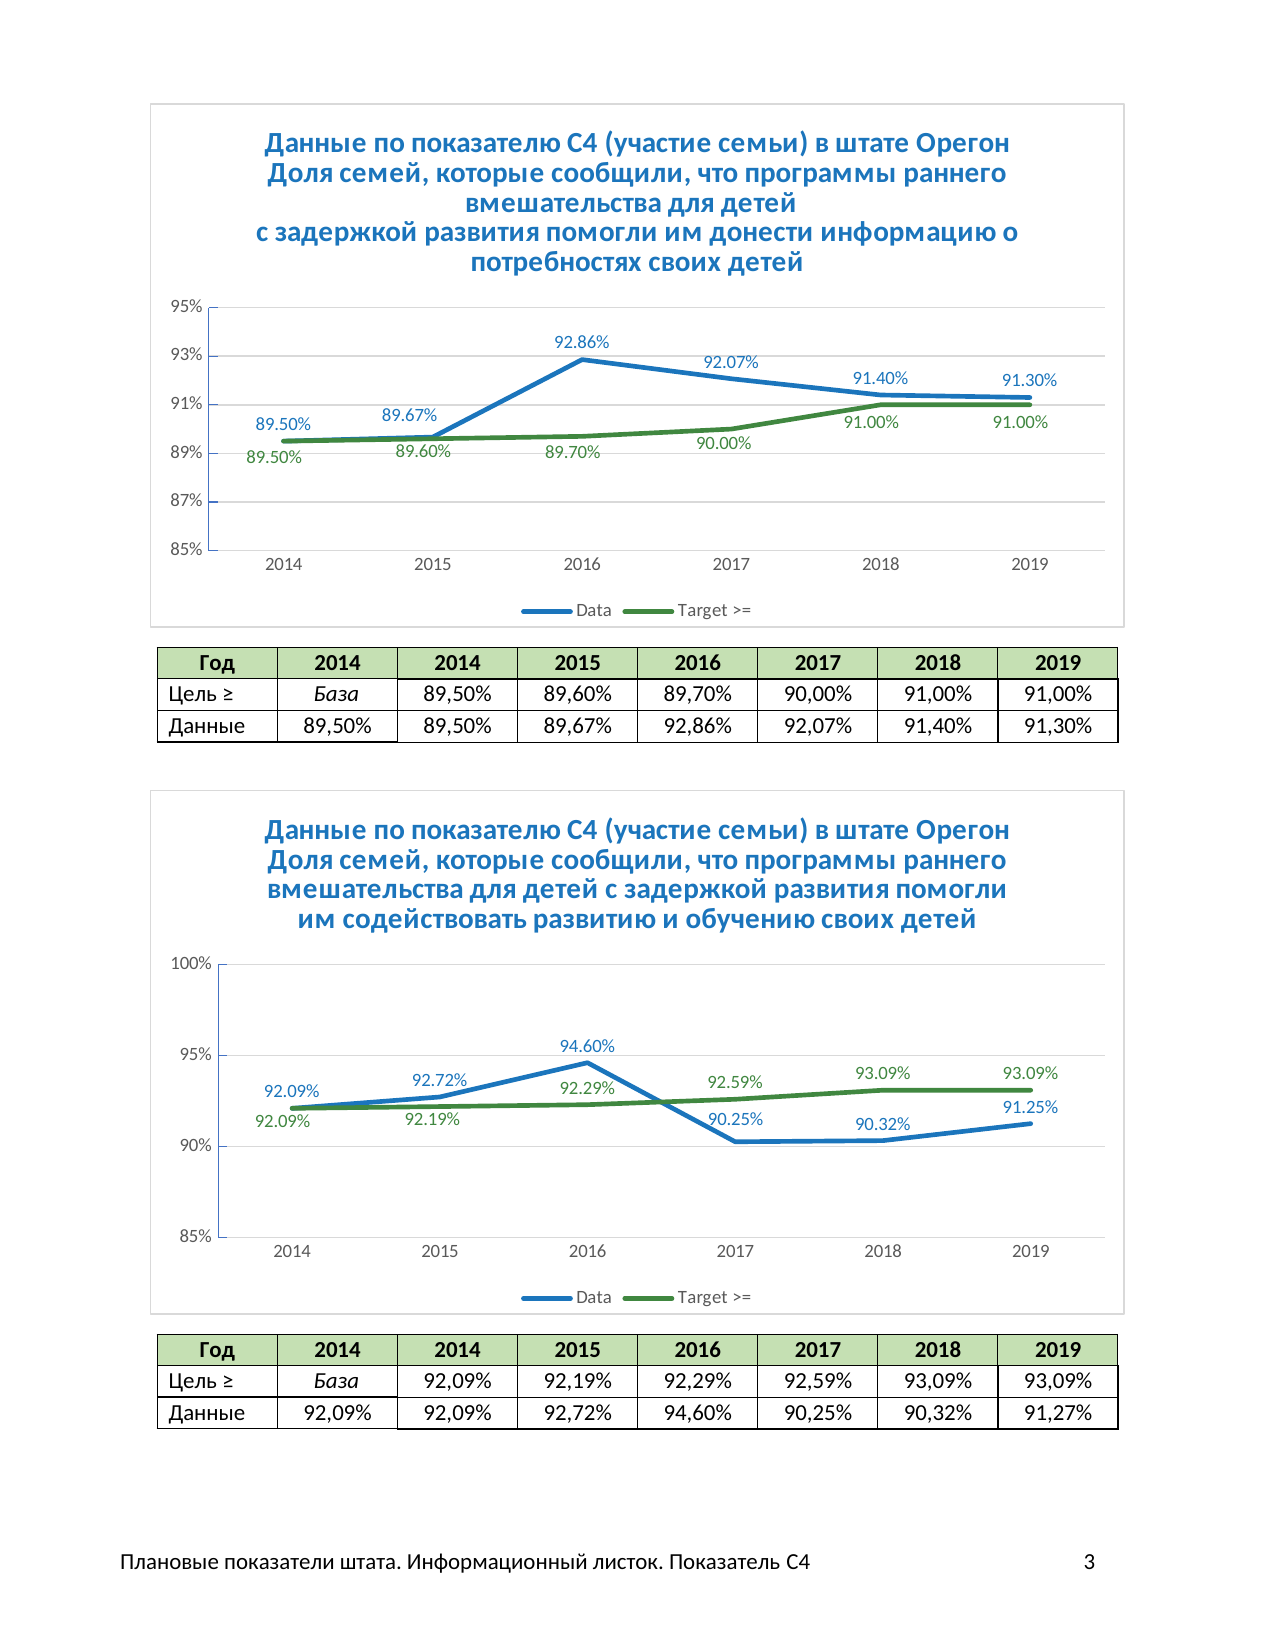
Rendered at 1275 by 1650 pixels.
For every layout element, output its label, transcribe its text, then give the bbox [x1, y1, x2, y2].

table_cell 91,00% [878, 680, 997, 710]
table_cell 94,60% [638, 1398, 757, 1428]
table_cell 89,67% [518, 711, 637, 741]
table_header 2014 [278, 648, 397, 678]
table_cell 89,50% [398, 680, 517, 710]
table_header Год [158, 648, 277, 678]
table_header 2014 [398, 648, 517, 678]
table_cell 89,50% [398, 711, 517, 741]
table_header 2016 [638, 1335, 757, 1365]
table_header 2018 [878, 648, 997, 678]
table_cell 92,29% [638, 1366, 757, 1396]
table_cell 90,32% [878, 1398, 997, 1428]
table_cell 89,70% [638, 680, 757, 710]
table_header 2016 [638, 648, 757, 678]
table_cell 92,19% [518, 1366, 637, 1396]
table_header Год [158, 1335, 277, 1365]
table_cell 92,59% [758, 1366, 877, 1396]
table_header 2014 [398, 1335, 517, 1365]
table_cell 92,07% [758, 711, 877, 741]
table_cell 92,86% [638, 711, 757, 741]
table_header 2019 [998, 1335, 1117, 1365]
table_header 2017 [758, 1335, 877, 1365]
table_cell База [278, 679, 397, 710]
table_header 2019 [998, 648, 1117, 678]
table_cell 91,27% [999, 1398, 1117, 1428]
table_cell 91,00% [999, 680, 1117, 710]
table_cell 89,60% [518, 680, 637, 710]
table_cell 93,09% [878, 1366, 997, 1396]
table_header 2015 [518, 648, 637, 678]
table_cell 92,09% [278, 1398, 397, 1428]
table_cell Цель ≥ [158, 679, 277, 710]
table_cell Данные [158, 711, 277, 741]
table_cell 91,40% [878, 711, 997, 741]
table_cell 90,00% [758, 680, 877, 710]
table_cell 90,25% [758, 1398, 877, 1428]
table_cell 91,30% [999, 711, 1117, 741]
table_header 2017 [758, 648, 877, 678]
table_cell Цель ≥ [158, 1366, 277, 1396]
table_header 2015 [518, 1335, 637, 1365]
table_cell 93,09% [999, 1366, 1117, 1396]
table_cell 92,09% [398, 1398, 517, 1428]
table_cell Данные [158, 1398, 277, 1428]
table_cell База [278, 1366, 397, 1396]
table_cell 92,72% [518, 1398, 637, 1428]
table_header 2014 [278, 1335, 397, 1365]
table_cell 92,09% [398, 1366, 517, 1396]
table_header 2018 [878, 1335, 997, 1365]
table_cell 89,50% [278, 711, 397, 741]
